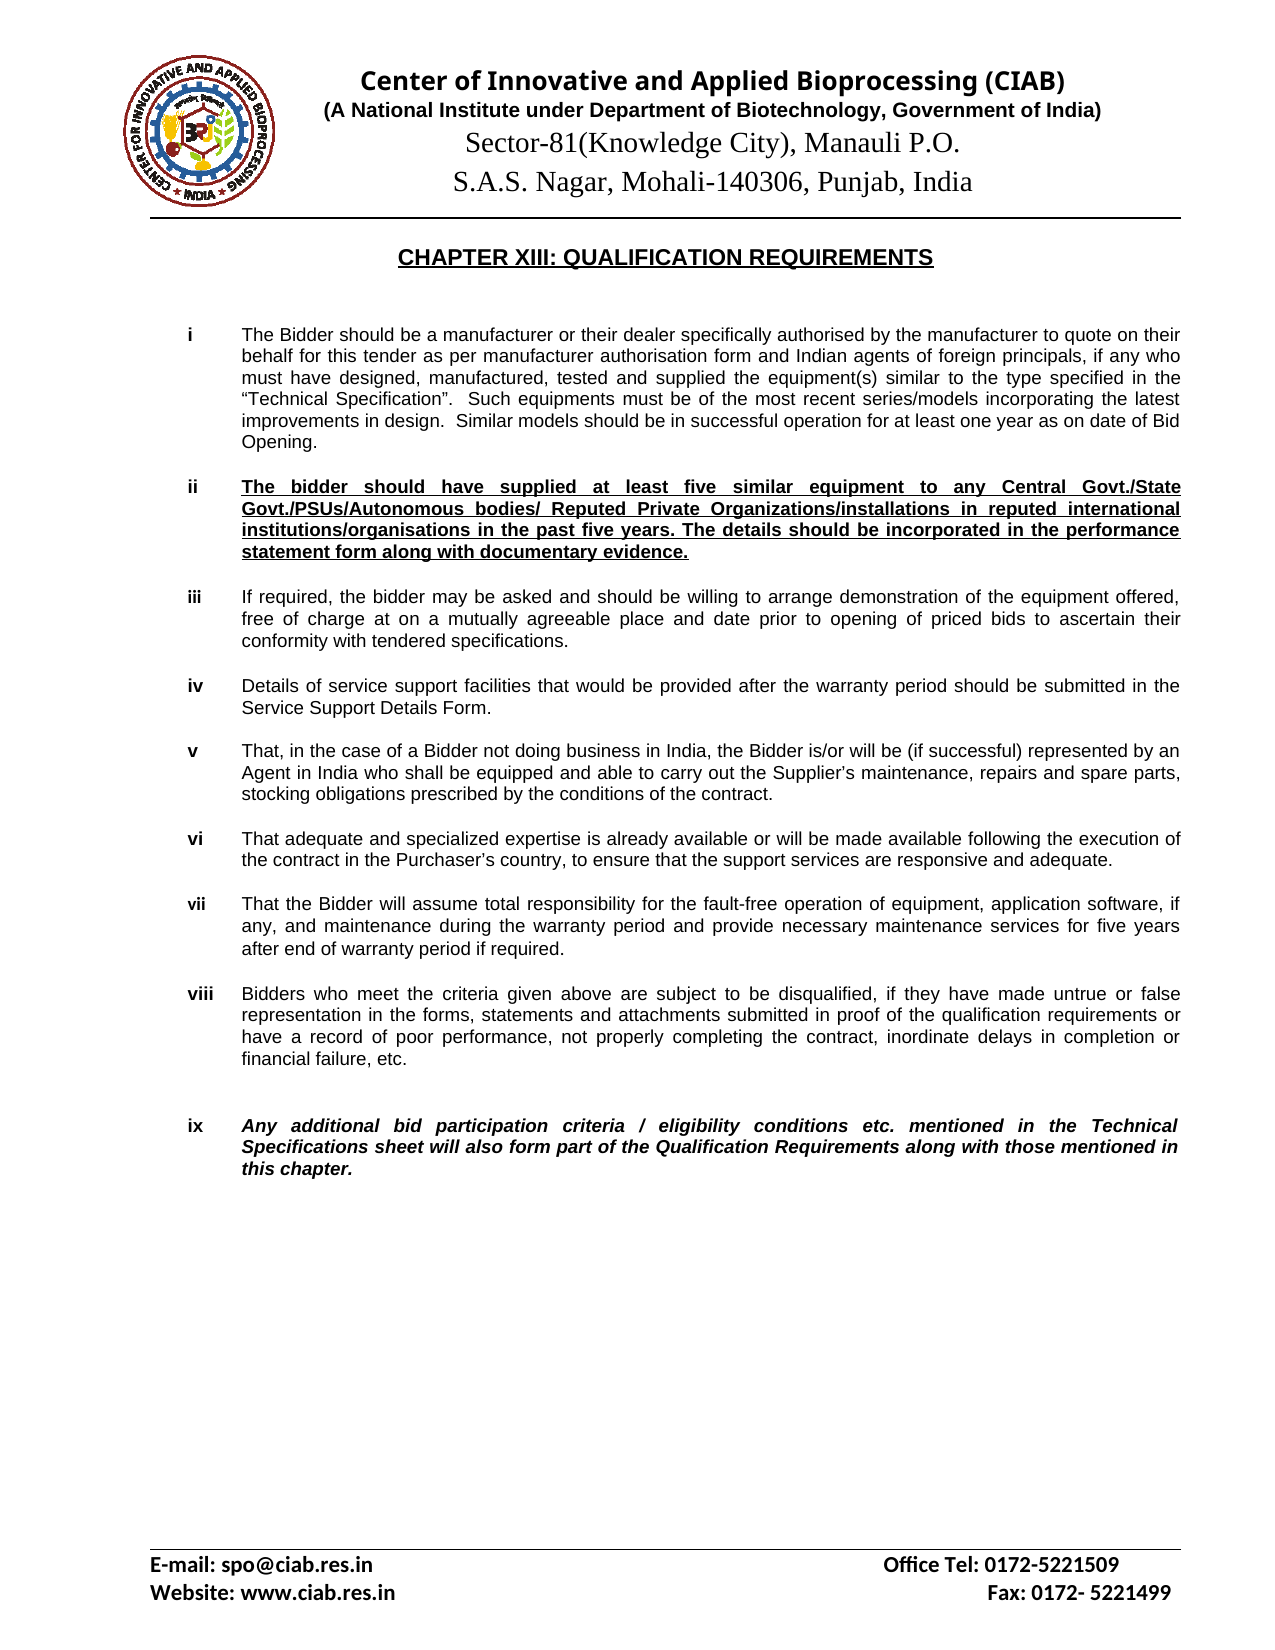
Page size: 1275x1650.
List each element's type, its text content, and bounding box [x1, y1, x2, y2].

list That, in the case of a Bidder not doing business in India, the Bidder is/or will be (if successful) represented by an Agent in India who shall be equipped and able to carry out the Supplier’s maintenance, repairs and spare parts, stocking obligations prescribed by the conditions of the contract. [187, 740, 1181, 805]
list Any additional bid participation criteria / eligibility conditions etc. mentioned in the Technical Specifications sheet will also form part of the Qualification Requirements along with those mentioned in this chapter. [187, 1114, 1181, 1179]
list The Bidder should be a manufacturer or their dealer specifically authorised by the manufacturer to quote on their behalf for this tender as per manufacturer authorisation form and Indian agents of foreign principals, if any who must have designed, manufactured, tested and supplied the equipment(s) similar to the type specified in the “Technical Specification”. Such equipments must be of the most recent series/models incorporating the latest improvements in design. Similar models should be in successful operation for at least one year as on date of Bid Opening. [187, 323, 1181, 453]
list That adequate and specialized expertise is already available or will be made available following the execution of the contract in the Purchaser’s country, to ensure that the support services are responsive and adequate. [187, 828, 1181, 871]
list If required, the bidder may be asked and should be willing to arrange demonstration of the equipment offered, free of charge at on a mutually agreeable place and date prior to opening of priced bids to ascertain their conformity with tendered specifications. [187, 585, 1181, 652]
list Details of service support facilities that would be provided after the warranty period should be submitted in the Service Support Details Form. [187, 675, 1181, 718]
list The bidder should have supplied at least five similar equipment to any Central Govt./State Govt./PSUs/Autonomous bodies/ Reputed Private Organizations/installations in reputed international institutions/organisations in the past five years. The details should be incorporated in the performance statement form along with documentary evidence. [187, 476, 1181, 562]
list Bidders who meet the criteria given above are subject to be disqualified, if they have made untrue or false representation in the forms, statements and attachments submitted in proof of the qualification requirements or have a record of poor performance, not properly completing the contract, inordinate delays in completion or financial failure, etc. [187, 983, 1181, 1069]
subtitle CHAPTER XIII: QUALIFICATION REQUIREMENTS [150, 244, 1181, 270]
list That the Bidder will assume total responsibility for the fault-free operation of equipment, application software, if any, and maintenance during the warranty period and provide necessary maintenance services for five years after end of warranty period if required. [187, 892, 1181, 960]
picture [121, 54, 276, 207]
